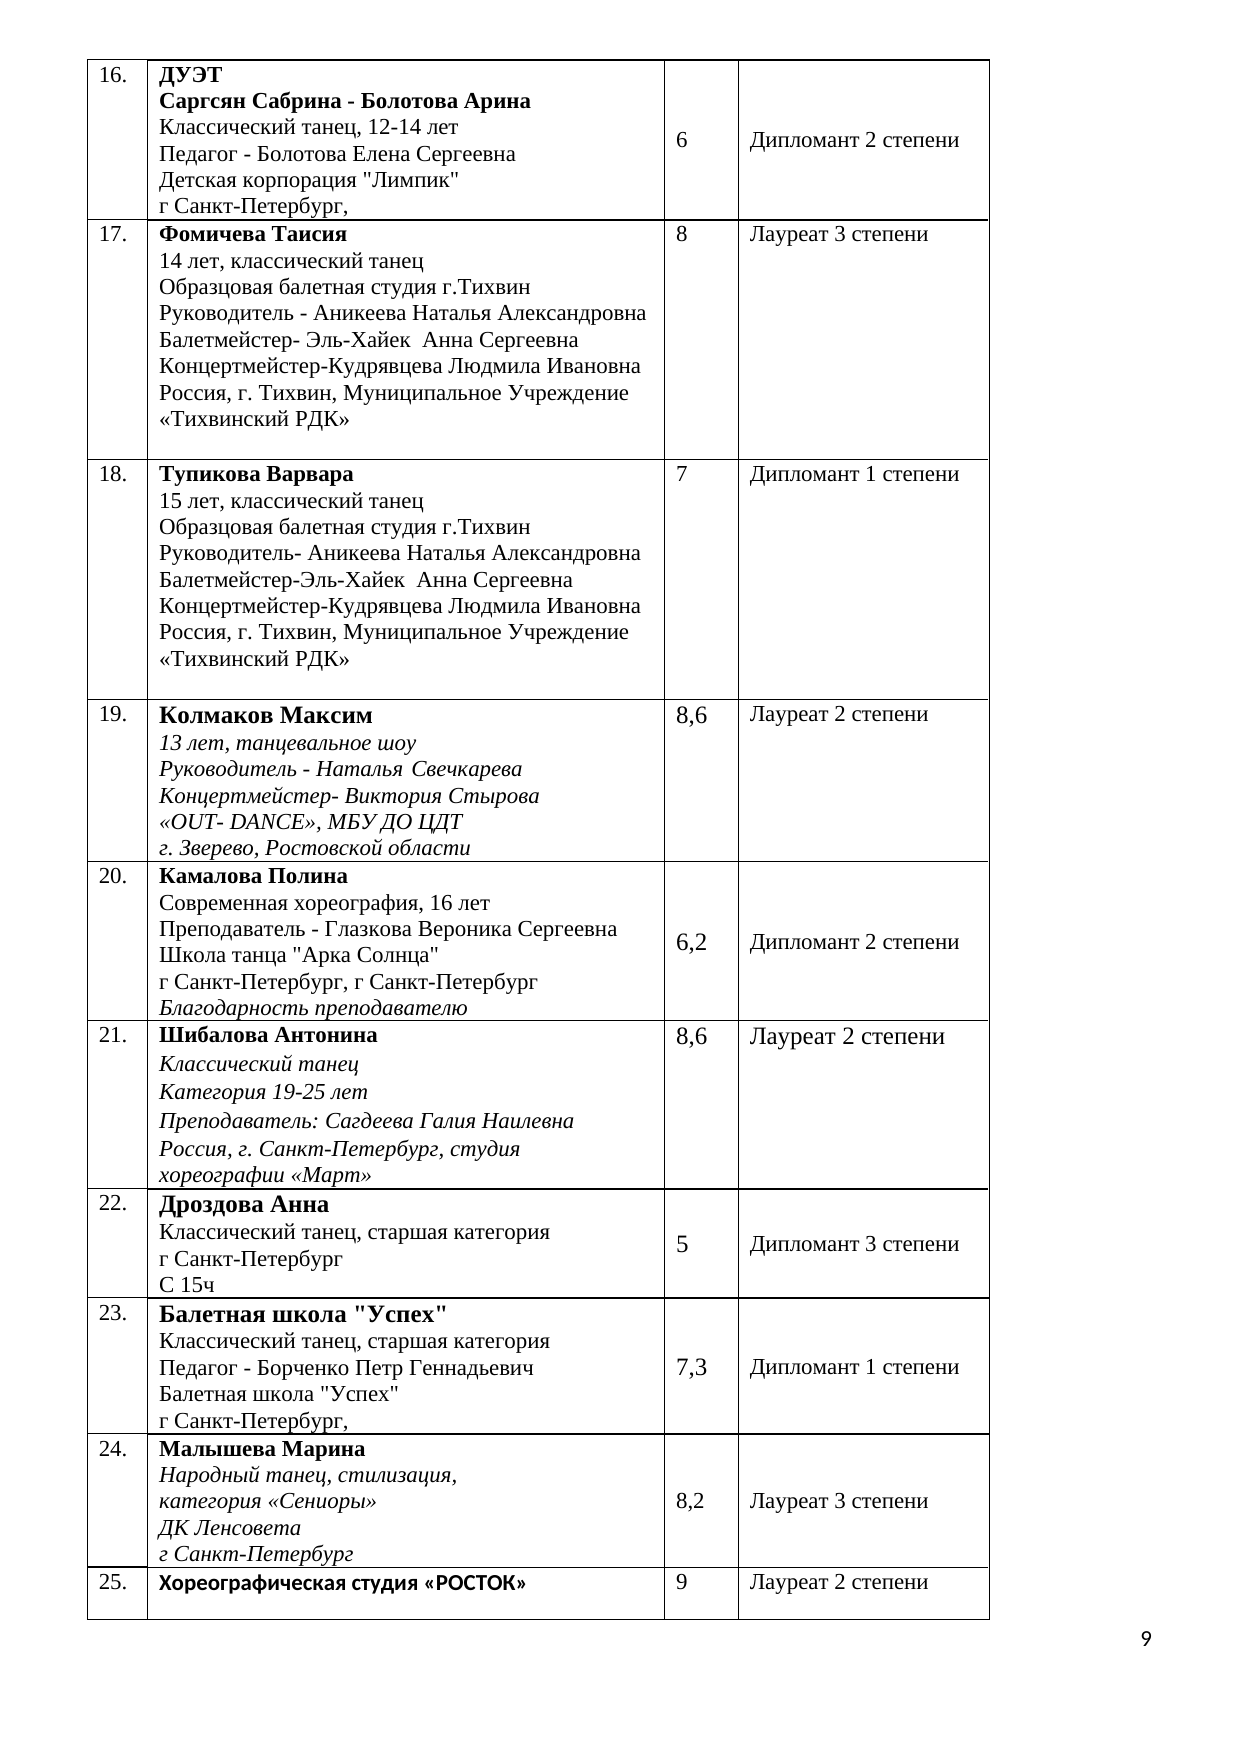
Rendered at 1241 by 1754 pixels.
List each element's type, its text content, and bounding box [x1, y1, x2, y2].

table_cell Лауреат 3 степени [739, 219, 989, 459]
table_cell 8,6 [665, 1021, 738, 1188]
table_cell 6,2 [665, 862, 738, 1020]
table_cell Лауреат 2 степени [739, 699, 989, 861]
table_cell ДУЭТ Саргсян Сабрина - Болотова Арина Классический танец, 12-14 лет Педагог - Болотова Елена Сергеевна Детская корпорация "Лимпик" г Санкт-Петербург, [148, 61, 664, 219]
table_cell Дипломант 2 степени [739, 61, 989, 219]
table_cell 8 [665, 221, 738, 459]
table_cell [88, 1434, 147, 1566]
table_cell Шибалова Антонина Классический танец Категория 19-25 лет Преподаватель: Сагдеева Галия Наилевна Россия, г. Санкт-Петербург, студия хореографии «Март» [148, 1021, 664, 1188]
table_cell Дипломант 3 степени [739, 1188, 989, 1297]
table_cell [88, 460, 147, 699]
table_cell Тупикова Варвара 15 лет, классический танец Образцовая балетная студия г.Тихвин Руководитель- Аникеева Наталья Александровна Балетмейстер-Эль-Хайек Анна Сергеевна Концертмейстер-Кудрявцева Людмила Ивановна Россия, г. Тихвин, Муниципальное Учреждение «Тихвинский РДК» [148, 460, 664, 699]
table_cell Лауреат 2 степени [739, 1566, 989, 1619]
table_cell Малышева Марина Народный танец, стилизация, категория «Сениоры» ДК Ленсовета г Санкт-Петербург [148, 1435, 664, 1566]
table_cell Дипломант 1 степени [739, 459, 989, 699]
table_cell Камалова Полина Современная хореография, 16 лет Преподаватель - Глазкова Вероника Сергеевна Школа танца "Арка Солнца" г Санкт-Петербург, г Санкт-Петербург Благодарность преподавателю [148, 862, 664, 1020]
table_cell Лауреат 2 степени [739, 1020, 989, 1188]
table_cell Дипломант 2 степени [739, 861, 989, 1020]
table_cell [88, 1189, 147, 1297]
table_cell Дроздова Анна Классический танец, старшая категория г Санкт-Петербург С 15ч [148, 1190, 664, 1297]
table_cell Балетная школа "Успех" Классический танец, старшая категория Педагог - Борченко Петр Геннадьевич Балетная школа "Успех" г Санкт-Петербург, [148, 1299, 664, 1433]
table_cell [88, 1568, 147, 1619]
table_cell 6 [665, 61, 738, 219]
table_cell Лауреат 3 степени [739, 1435, 989, 1566]
table_cell [88, 60, 147, 219]
table_cell 7,3 [665, 1299, 738, 1433]
table_cell [88, 862, 147, 1020]
table_cell Дипломант 1 степени [739, 1299, 989, 1433]
table_cell Фомичева Таисия 14 лет, классический танец Образцовая балетная студия г.Тихвин Руководитель - Аникеева Наталья Александровна Балетмейстер- Эль-Хайек Анна Сергеевна Концертмейстер-Кудрявцева Людмила Ивановна Россия, г. Тихвин, Муниципальное Учреждение «Тихвинский РДК» [148, 221, 664, 459]
table_cell [88, 700, 147, 861]
table_cell 8,6 [665, 700, 738, 861]
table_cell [148, 1568, 664, 1619]
table_cell 8,2 [665, 1435, 738, 1566]
table_cell 7 [665, 460, 738, 699]
table_cell Колмаков Максим 13 лет, танцевальное шоу Руководитель - Наталья Свечкарева Концертмейстер- Виктория Стырова «OUT- DANCE», МБУ ДО ЦДТ г. Зверево, Ростовской области [148, 700, 664, 861]
table_cell [88, 1298, 147, 1433]
table_cell 5 [665, 1190, 738, 1297]
table_cell [88, 220, 147, 459]
table_cell 9 [665, 1568, 738, 1619]
table_cell [88, 1021, 147, 1188]
